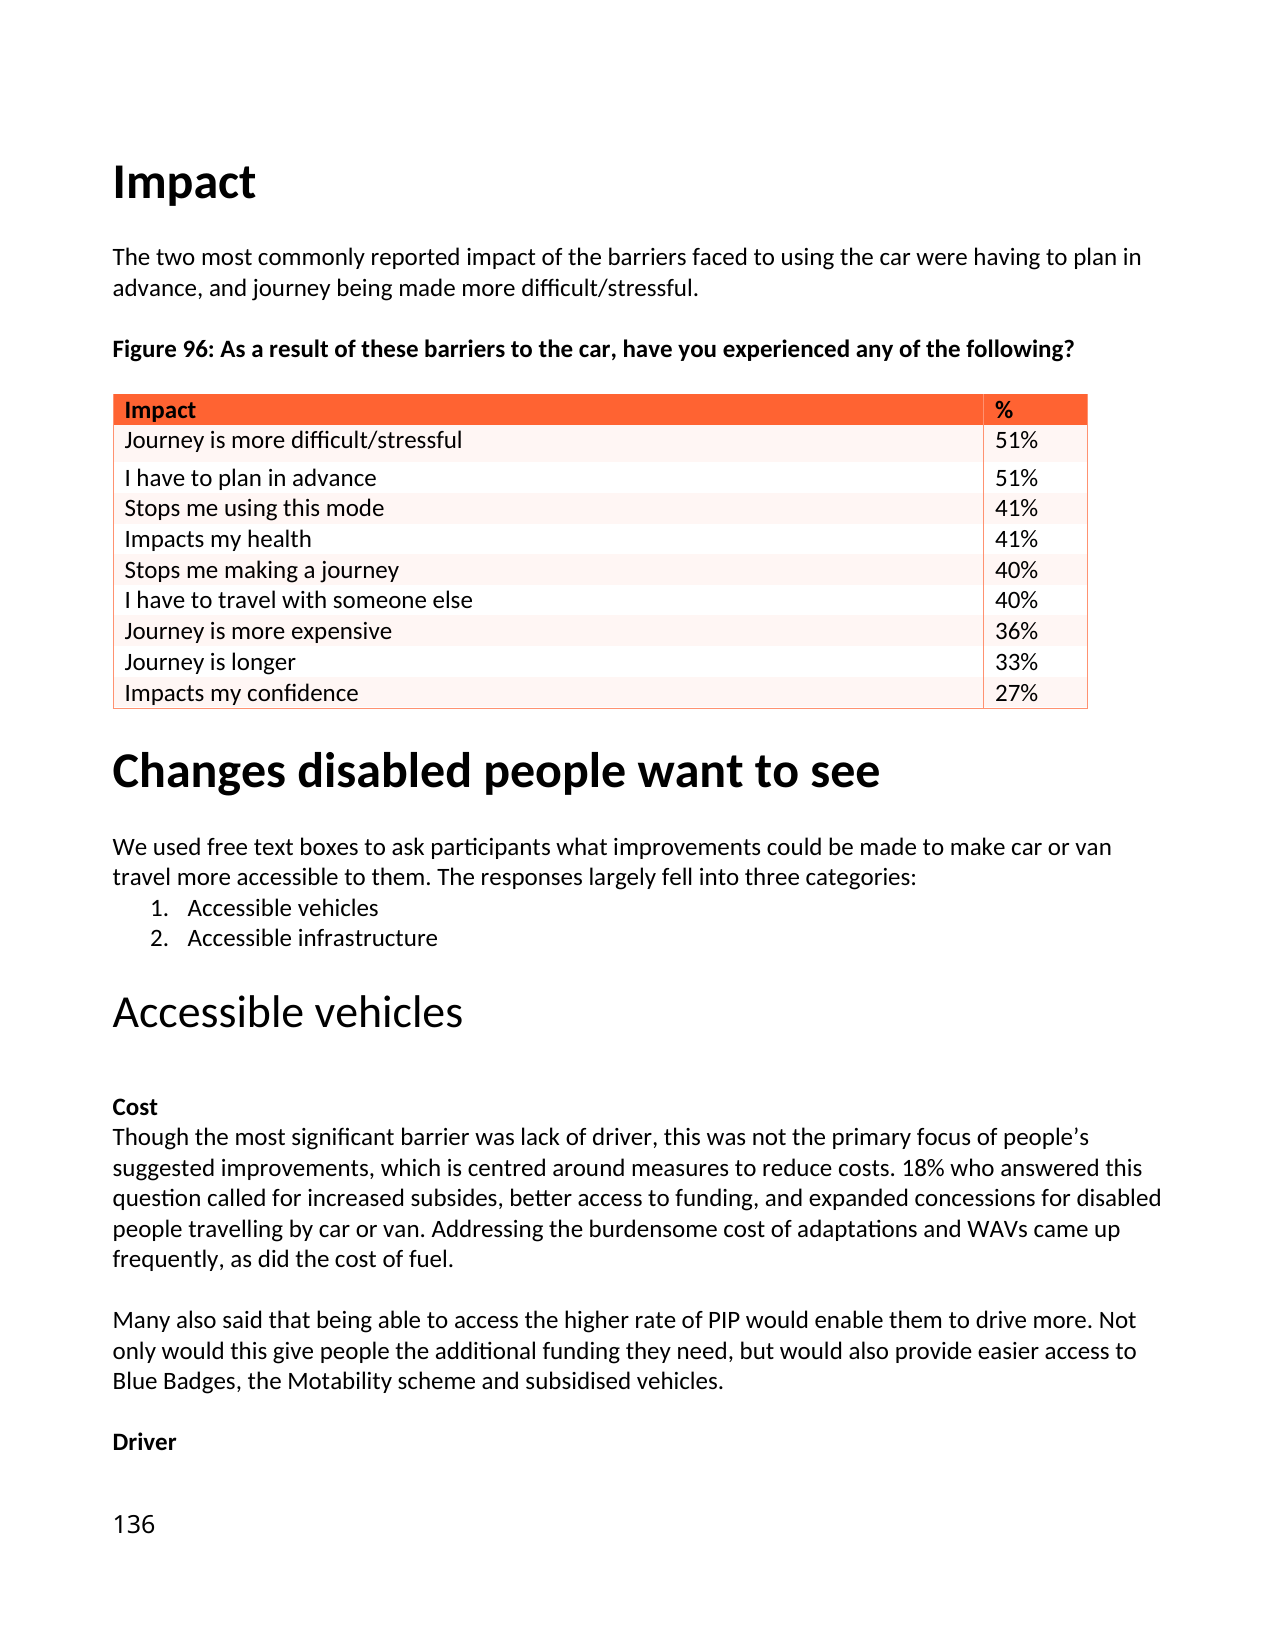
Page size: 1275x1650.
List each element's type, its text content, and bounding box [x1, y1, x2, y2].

table_cell 36% [984, 615, 1087, 646]
table_cell 51% [984, 462, 1087, 492]
table_cell 41% [984, 524, 1087, 554]
text Driver [112, 1426, 1162, 1457]
text Cost [112, 1091, 1162, 1121]
table_cell 41% [984, 493, 1087, 524]
table_cell Journey is more difficult/stressful [114, 425, 983, 462]
list Accessible vehicles [150, 892, 1162, 922]
text We used free text boxes to ask participants what improvements could be made to make car or van travel more accessible to them. The responses largely fell into three categories: [112, 831, 1162, 892]
table_cell Journey is more expensive [114, 615, 983, 646]
text Figure 96: As a result of these barriers to the car, have you experienced any of the following? [112, 333, 1162, 364]
list Accessible infrastructure [150, 922, 1162, 953]
table_cell 27% [984, 677, 1087, 707]
table_cell Impacts my health [114, 524, 983, 554]
table_cell I have to plan in advance [114, 462, 983, 492]
table_cell 40% [984, 585, 1087, 615]
table_cell 40% [984, 554, 1087, 585]
table_cell 33% [984, 646, 1087, 677]
table_cell I have to travel with someone else [114, 585, 983, 615]
table_cell 51% [984, 425, 1087, 462]
text The two most commonly reported impact of the barriers faced to using the car were having to plan in advance, and journey being made more difficult/stressful. [112, 242, 1162, 303]
subtitle Accessible vehicles [112, 983, 1162, 1039]
text Many also said that being able to access the higher rate of PIP would enable them to drive more. Not only would this give people the additional funding they need, but would also provide easier access to Blue Badges, the Motability scheme and subsidised vehicles. [112, 1304, 1162, 1396]
text Though the most significant barrier was lack of driver, this was not the primary focus of people’s suggested improvements, which is centred around measures to reduce costs. 18% who answered this question called for increased subsides, better access to funding, and expanded concessions for disabled people travelling by car or van. Addressing the burdensome cost of adaptations and WAVs came up frequently, as did the cost of fuel. [112, 1121, 1162, 1274]
table_cell Journey is longer [114, 646, 983, 677]
subtitle Impact [112, 150, 1162, 211]
subtitle Changes disabled people want to see [112, 739, 1162, 800]
table_header Impact [114, 394, 983, 425]
table_cell Impacts my confidence [114, 677, 983, 707]
table_cell Stops me using this mode [114, 493, 983, 524]
table_header % [984, 394, 1087, 425]
table_cell Stops me making a journey [114, 554, 983, 585]
